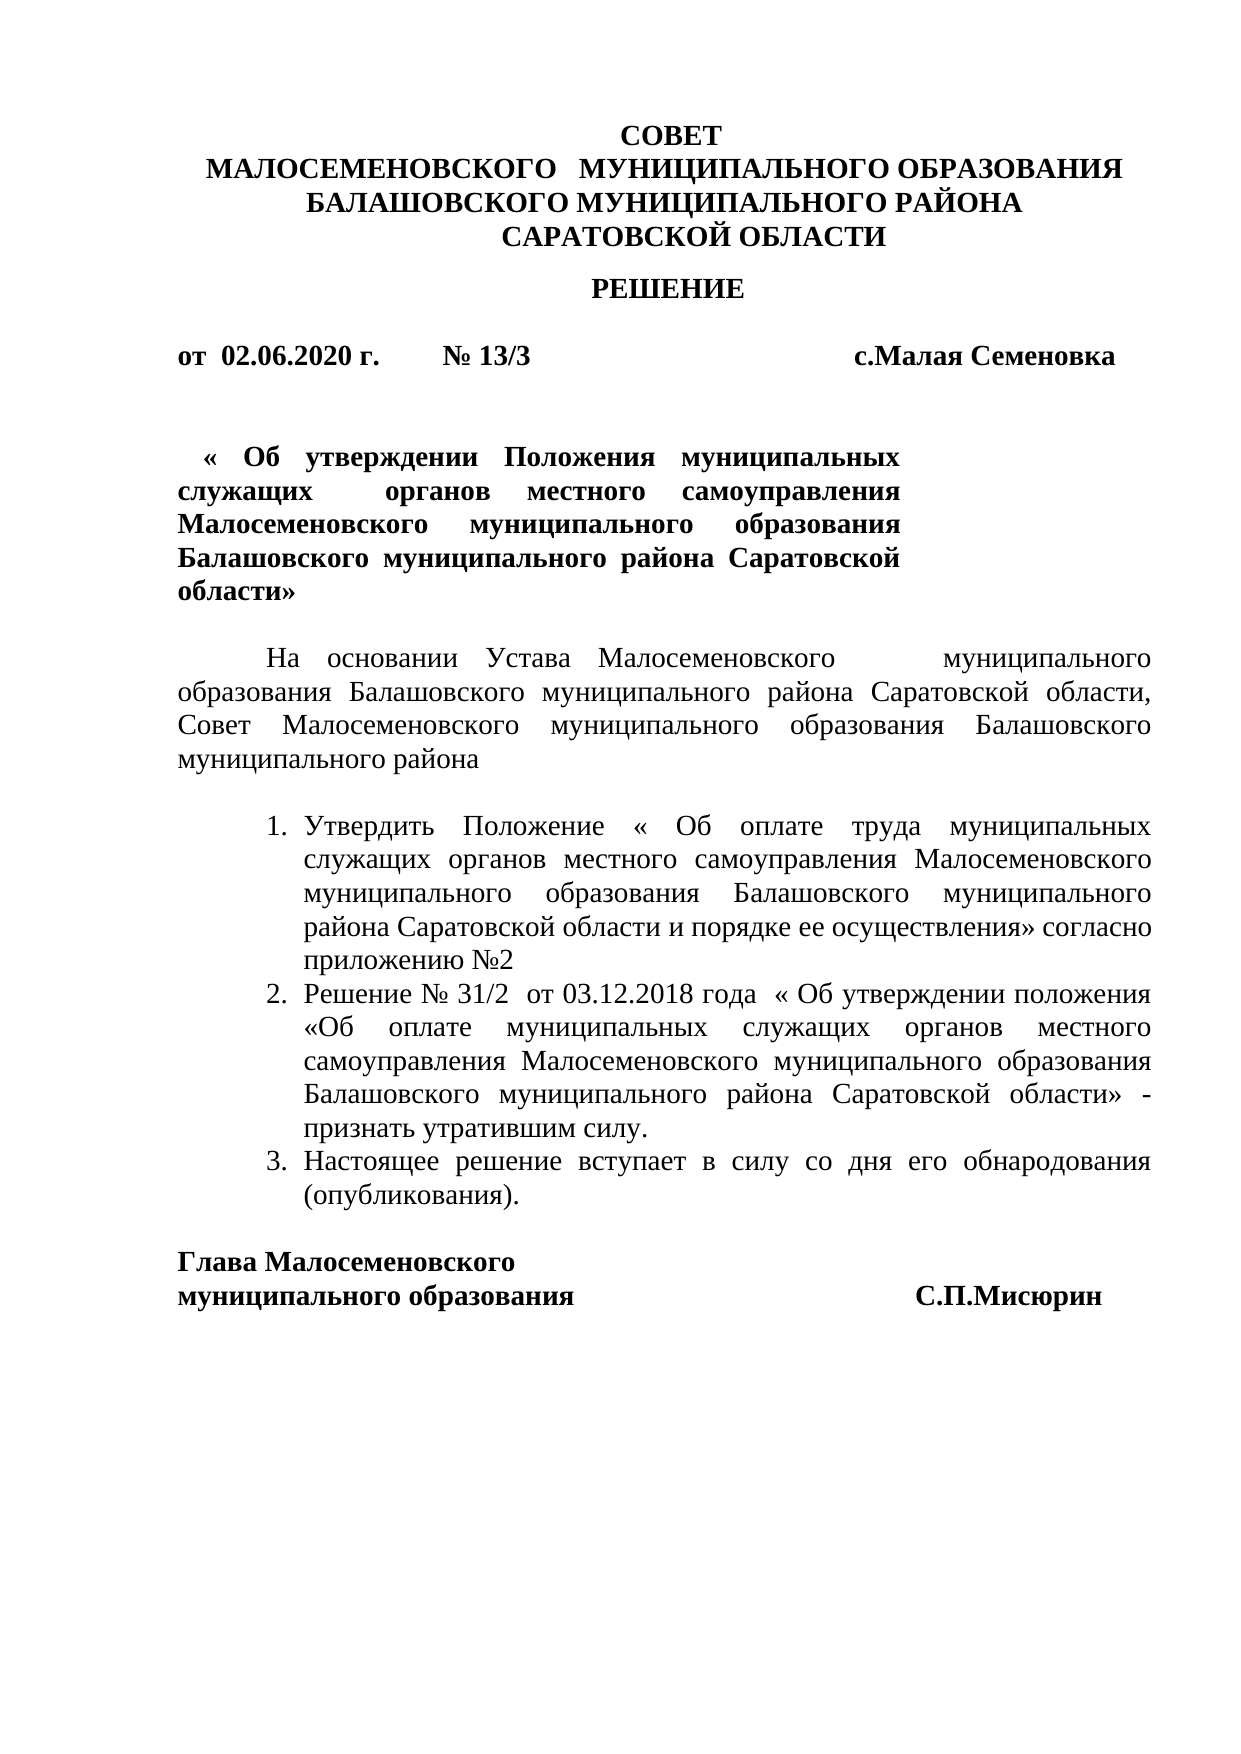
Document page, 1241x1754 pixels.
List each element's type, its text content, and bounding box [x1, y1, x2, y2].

list Решение № 31/2 от 03.12.2018 года « Об утверждении положения «Об оплате муниципальных служащих органов местного самоуправления Малосеменовского муниципального образования Балашовского муниципального района Саратовской области» - признать утратившим силу. [266, 976, 1152, 1143]
list Настоящее решение вступает в силу со дня его обнародования (опубликования). [266, 1143, 1152, 1211]
text Глава Малосеменовского [177, 1244, 1152, 1278]
text САРАТОВСКОЙ ОБЛАСТИ [177, 219, 1152, 252]
text от 02.06.2020 г. № 13/3 с.Малая Семеновка [177, 338, 1152, 406]
text « Об утверждении Положения муниципальных служащих органов местного самоуправления Малосеменовского муниципального образования Балашовского муниципального района Саратовской области» [177, 439, 901, 607]
text СОВЕТ [546, 118, 1152, 152]
text РЕШЕНИЕ [177, 271, 1152, 305]
text На основании Устава Малосеменовского муниципального образования Балашовского муниципального района Саратовской области, Совет Малосеменовского муниципального образования Балашовского муниципального района [177, 640, 1152, 774]
text МАЛОСЕМЕНОВСКОГО МУНИЦИПАЛЬНОГО ОБРАЗОВАНИЯ [177, 152, 1152, 185]
text БАЛАШОВСКОГО МУНИЦИПАЛЬНОГО РАЙОНА [177, 185, 1152, 219]
text муниципального образования С.П.Мисюрин [177, 1278, 1152, 1311]
list Утвердить Положение « Об оплате труда муниципальных служащих органов местного самоуправления Малосеменовского муниципального образования Балашовского муниципального района Саратовской области и порядке ее осуществления» согласно приложению №2 [266, 808, 1152, 976]
